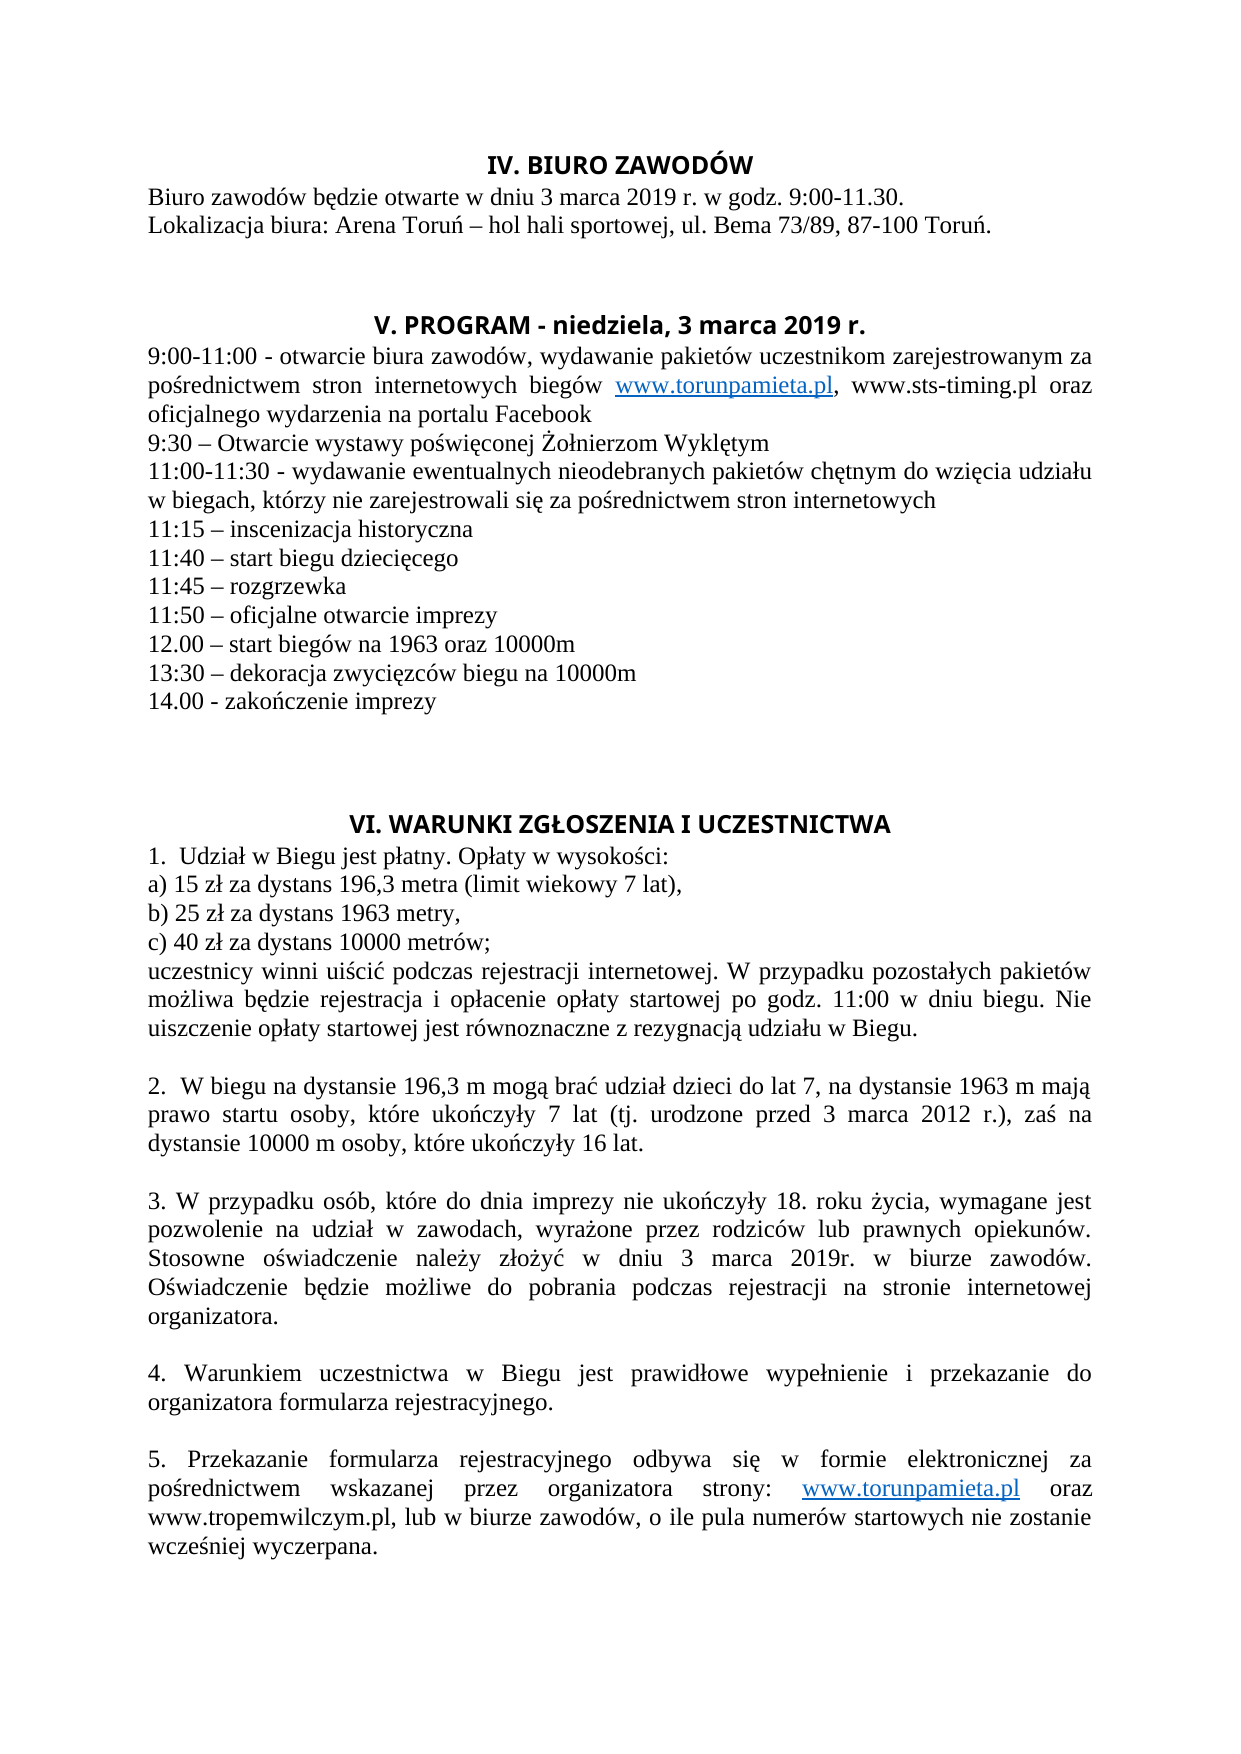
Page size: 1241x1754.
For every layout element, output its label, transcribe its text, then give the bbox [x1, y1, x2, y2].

text VI. WARUNKI ZGŁOSZENIA I UCZESTNICTWA [148, 807, 1093, 841]
text 3. W przypadku osób, które do dnia imprezy nie ukończyły 18. roku życia, wymagane jest pozwolenie na udział w zawodach, wyrażone przez rodziców lub prawnych opiekunów. Stosowne oświadczenie należy złożyć w dniu 3 marca 2019r. w biurze zawodów. Oświadczenie będzie możliwe do pobrania podczas rejestracji na stronie internetowej organizatora. [148, 1186, 1093, 1329]
text IV. BIURO ZAWODÓW [148, 148, 1093, 182]
text 5. Przekazanie formularza rejestracyjnego odbywa się w formie elektronicznej za pośrednictwem wskazanej przez organizatora strony: www.torunpamieta.pl oraz www.tropemwilczym.pl, lub w biurze zawodów, o ile pula numerów startowych nie zostanie wcześniej wyczerpana. [148, 1444, 1093, 1559]
text V. PROGRAM - niedziela, 3 marca 2019 r. [148, 307, 1093, 341]
text 2. W biegu na dystansie 196,3 m mogą brać udział dzieci do lat 7, na dystansie 1963 m mają prawo startu osoby, które ukończyły 7 lat (tj. urodzone przed 3 marca 2012 r.), zaś na dystansie 10000 m osoby, które ukończyły 16 lat. [148, 1071, 1093, 1157]
text 11:45 – rozgrzewka [148, 571, 1093, 600]
text 12.00 – start biegów na 1963 oraz 10000m [148, 629, 1093, 658]
text 1. Udział w Biegu jest płatny. Opłaty w wysokości: [148, 841, 1093, 869]
text a) 15 zł za dystans 196,3 metra (limit wiekowy 7 lat), [148, 869, 1093, 898]
text 11:00-11:30 - wydawanie ewentualnych nieodebranych pakietów chętnym do wzięcia udziału w biegach, którzy nie zarejestrowali się za pośrednictwem stron internetowych [148, 456, 1093, 514]
text Lokalizacja biura: Arena Toruń – hol hali sportowej, ul. Bema 73/89, 87-100 Toruń. [148, 210, 1093, 239]
text 13:30 – dekoracja zwycięzców biegu na 10000m [148, 658, 1093, 686]
text 9:00-11:00 - otwarcie biura zawodów, wydawanie pakietów uczestnikom zarejestrowanym za pośrednictwem stron internetowych biegów www.torunpamieta.pl, www.sts-timing.pl oraz oficjalnego wydarzenia na portalu Facebook [148, 341, 1093, 428]
text 4. Warunkiem uczestnictwa w Biegu jest prawidłowe wypełnienie i przekazanie do organizatora formularza rejestracyjnego. [148, 1358, 1093, 1416]
text Biuro zawodów będzie otwarte w dniu 3 marca 2019 r. w godz. 9:00-11.30. [148, 182, 1093, 210]
text uczestnicy winni uiścić podczas rejestracji internetowej. W przypadku pozostałych pakietów możliwa będzie rejestracja i opłacenie opłaty startowej po godz. 11:00 w dniu biegu. Nie uiszczenie opłaty startowej jest równoznaczne z rezygnacją udziału w Biegu. [148, 956, 1093, 1042]
text 11:15 – inscenizacja historyczna [148, 514, 1093, 543]
text 9:30 – Otwarcie wystawy poświęconej Żołnierzom Wyklętym [148, 428, 1093, 456]
text 14.00 - zakończenie imprezy [148, 686, 1093, 715]
text 11:50 – oficjalne otwarcie imprezy [148, 600, 1093, 629]
text 11:40 – start biegu dziecięcego [148, 543, 1093, 571]
text b) 25 zł za dystans 1963 metry, [148, 898, 1093, 927]
text c) 40 zł za dystans 10000 metrów; [148, 927, 1093, 956]
